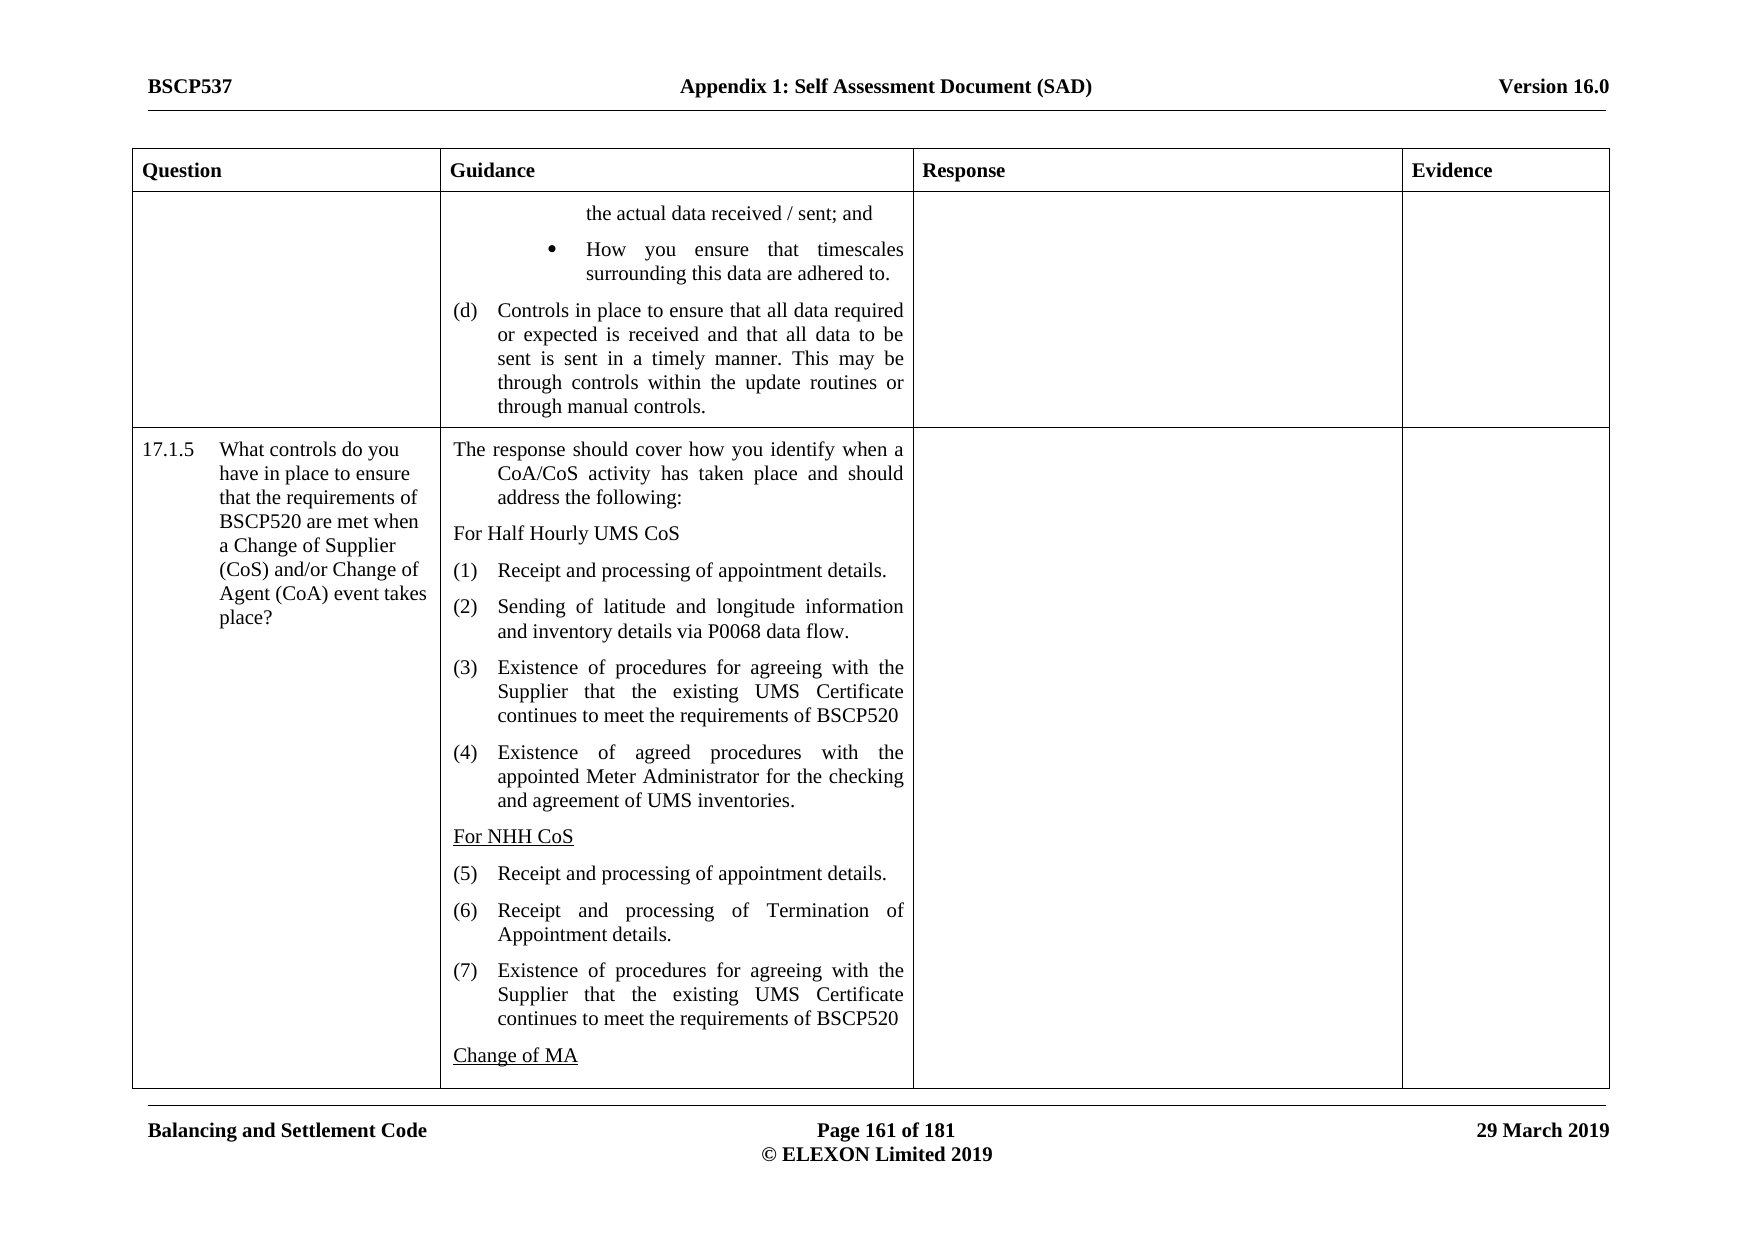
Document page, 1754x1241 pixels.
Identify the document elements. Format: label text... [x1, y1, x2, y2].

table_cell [133, 192, 440, 427]
table_cell [914, 428, 1402, 1088]
table_header Guidance [441, 149, 913, 191]
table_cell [441, 428, 913, 1088]
table_cell [914, 192, 1402, 427]
table_header Response [914, 149, 1402, 191]
table_header Evidence [1403, 149, 1609, 191]
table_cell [133, 428, 440, 1088]
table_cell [441, 192, 913, 427]
table_header Question [133, 149, 440, 191]
table_cell [1403, 428, 1609, 1088]
table_cell [1403, 192, 1609, 427]
